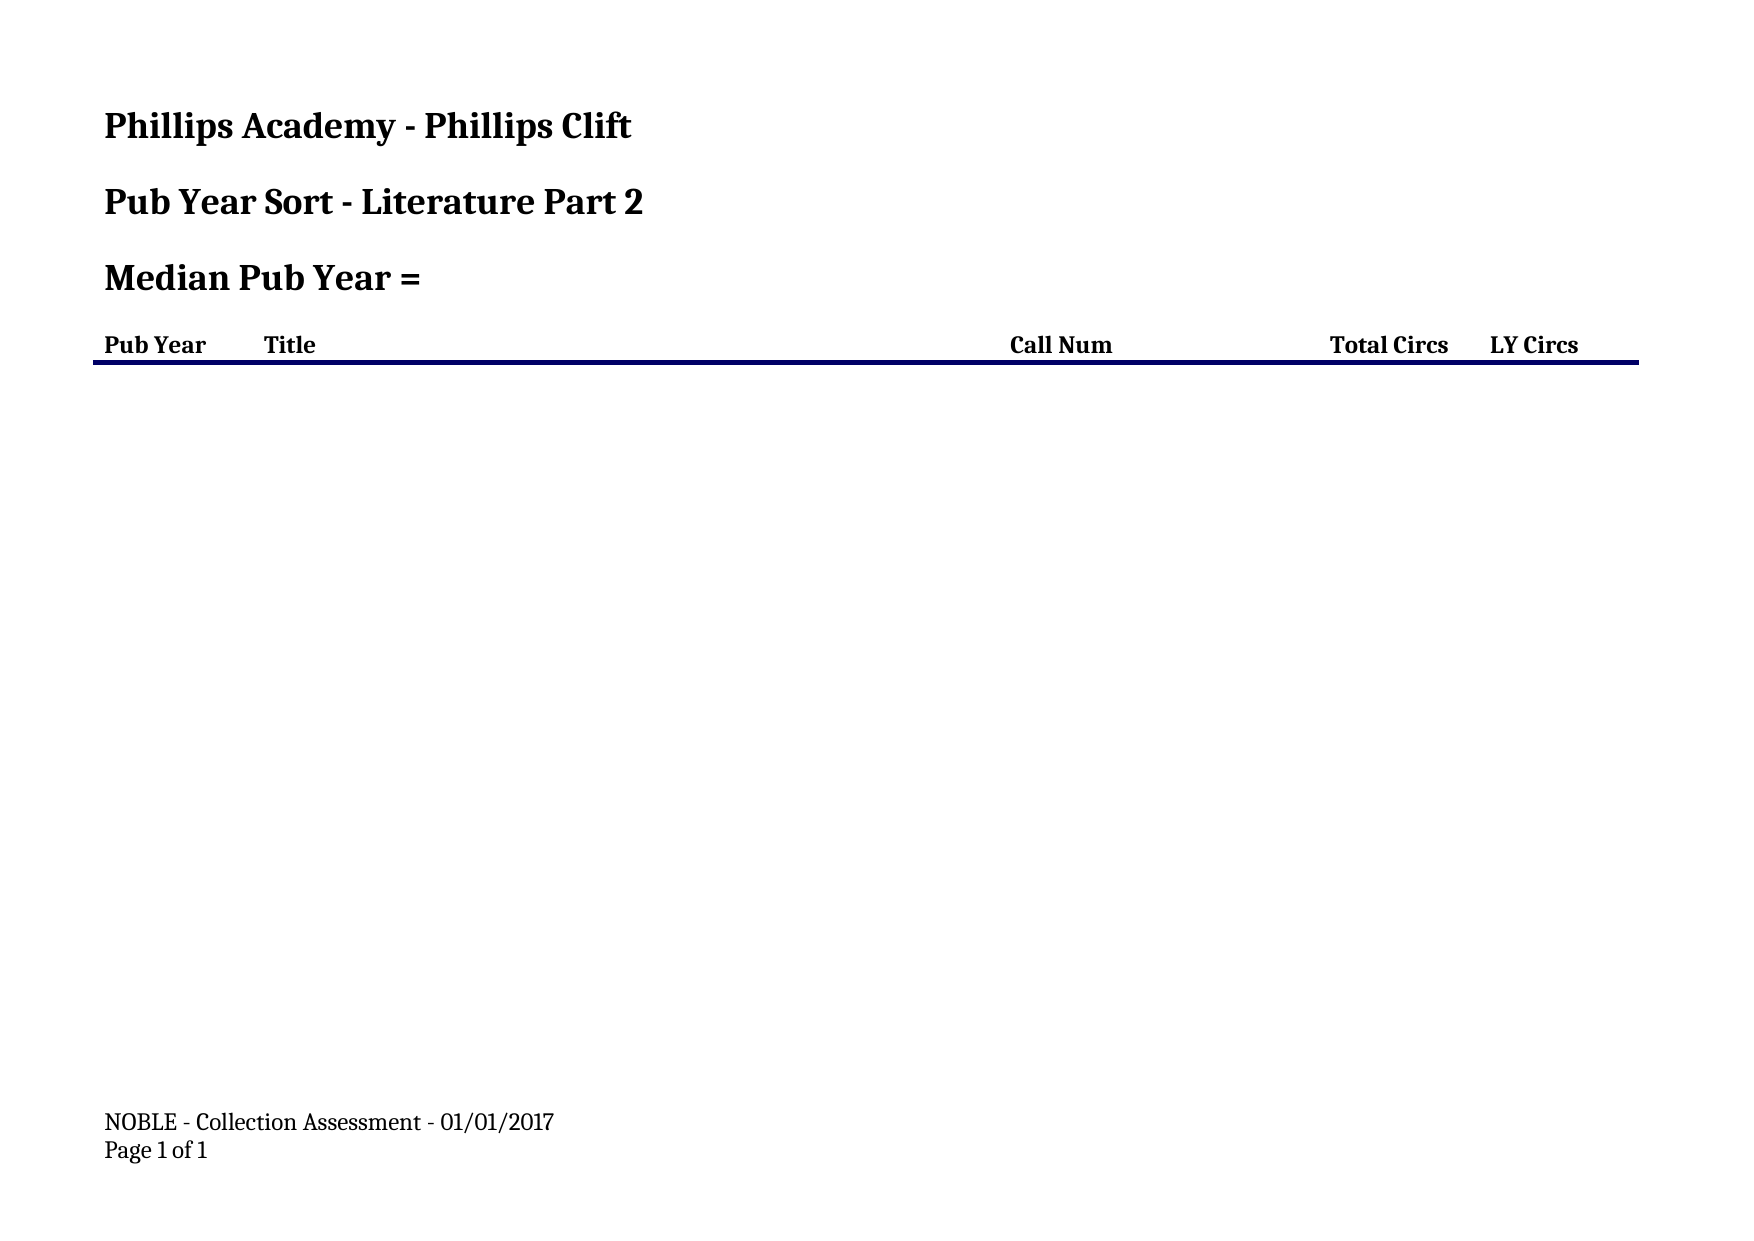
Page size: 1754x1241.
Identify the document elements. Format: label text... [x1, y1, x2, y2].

table_header Pub Year [93, 331, 253, 360]
text Median Pub Year = [104, 256, 1650, 299]
table_header LY Circs [1479, 331, 1638, 360]
table_header Total Circs [1319, 331, 1478, 360]
text Pub Year Sort - Literature Part 2 [104, 181, 1650, 224]
text Phillips Academy - Phillips Clift [104, 105, 1650, 148]
table_header Title [253, 331, 999, 360]
table_header Call Num [999, 331, 1319, 360]
